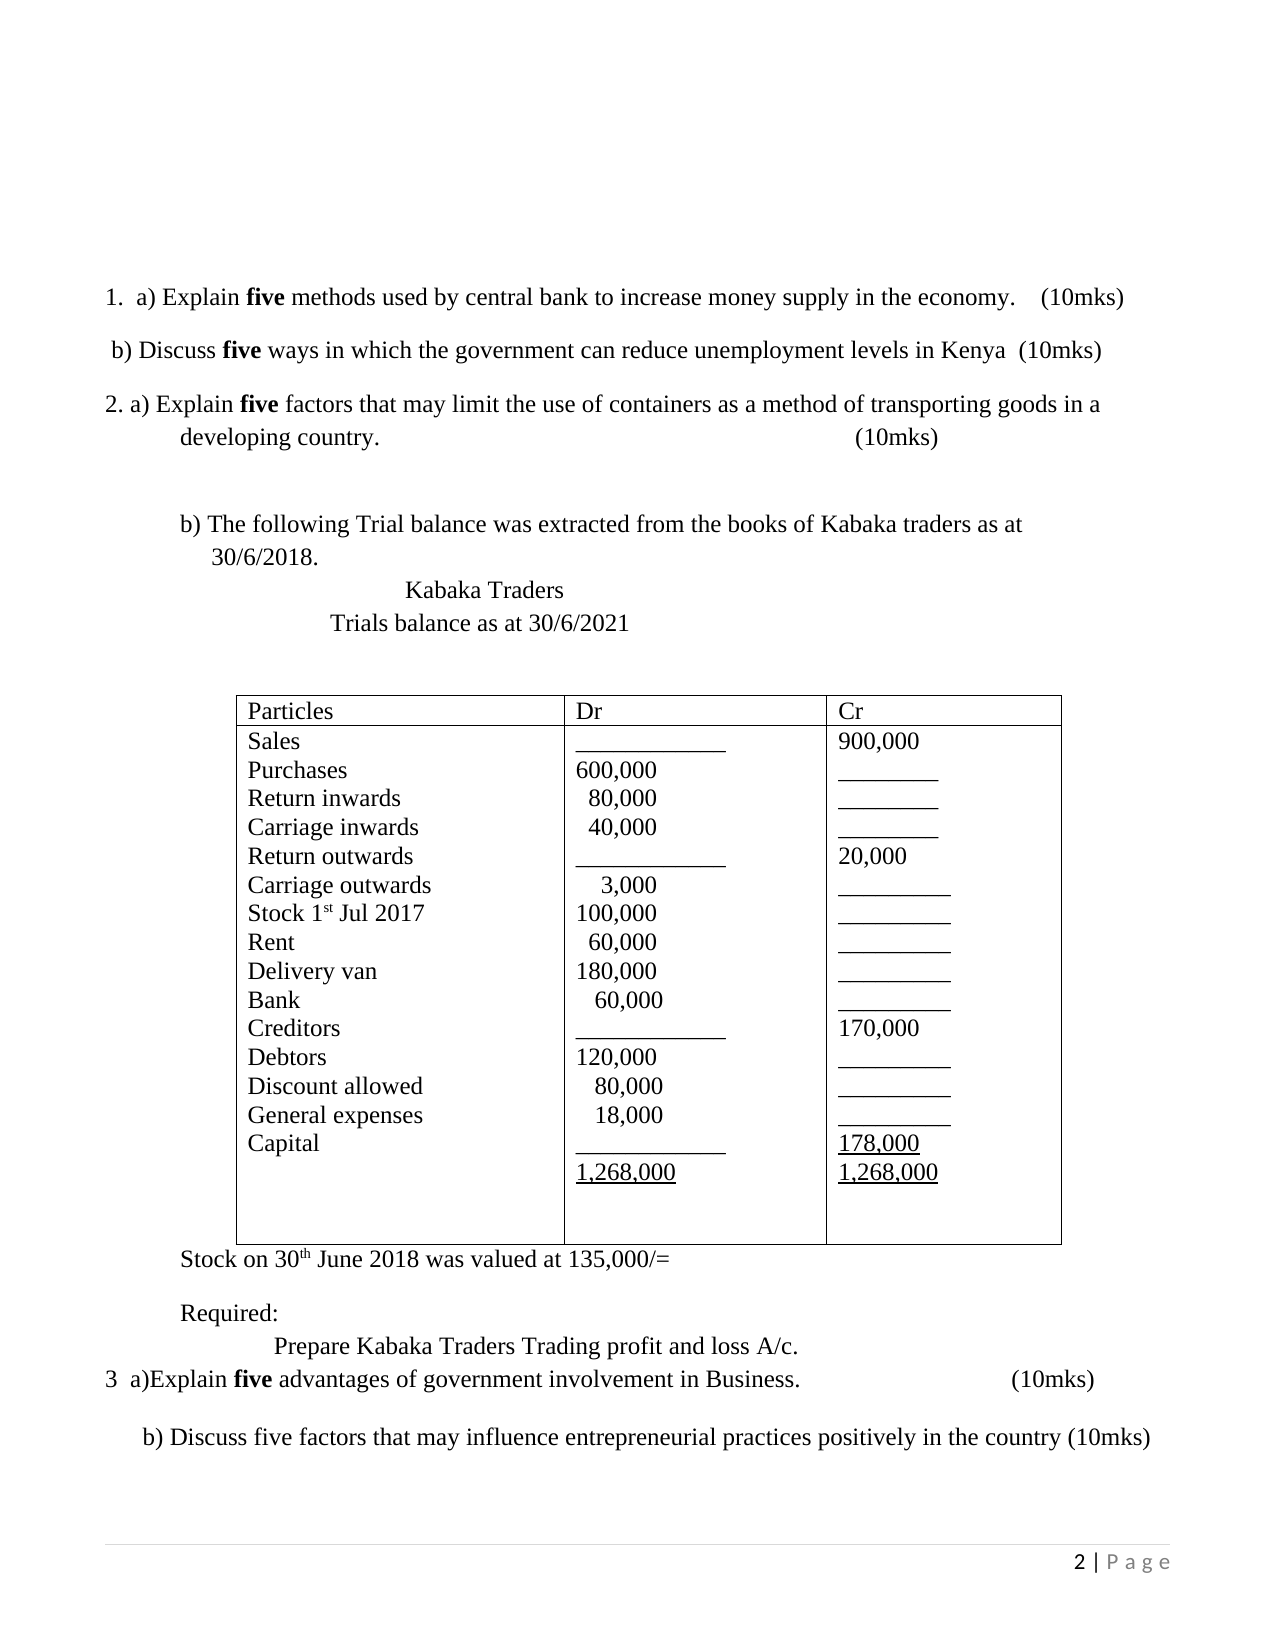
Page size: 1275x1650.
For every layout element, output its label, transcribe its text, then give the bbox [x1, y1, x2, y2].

text Trials balance as at 30/6/2021 [180, 608, 1170, 637]
text b) Discuss five ways in which the government can reduce unemployment levels in Kenya (10mks) [105, 335, 1170, 364]
text 1. a) Explain five methods used by central bank to increase money supply in the economy. (10mks) [105, 282, 1170, 310]
table_header Dr [565, 696, 826, 725]
table_cell Sales Purchases Return inwards Carriage inwards Return outwards Carriage outwards Stock 1st Jul 2017 Rent Delivery van Bank Creditors Debtors Discount allowed General expenses Capital [237, 726, 564, 1243]
table_header Cr [827, 696, 1061, 725]
text Required: [180, 1298, 1170, 1327]
text b) The following Trial balance was extracted from the books of Kabaka traders as at [180, 509, 1170, 538]
text 30/6/2018. [180, 542, 1170, 571]
table_cell 900,000 ________ ________ ________ 20,000 _________ _________ _________ _________ _________ 170,000 _________ _________ _________ 178,000 1,268,000 [827, 726, 1061, 1243]
text Kabaka Traders [180, 575, 1170, 604]
table_header Particles [237, 696, 564, 725]
text b) Discuss five factors that may influence entrepreneurial practices positively in the country (10mks) [105, 1422, 1170, 1451]
text Stock on 30th June 2018 was valued at 135,000/= [105, 1244, 1170, 1273]
table_cell ____________ 600,000 80,000 40,000 ____________ 3,000 100,000 60,000 180,000 60,000 ____________ 120,000 80,000 18,000 ____________ 1,268,000 [565, 726, 826, 1243]
text Prepare Kabaka Traders Trading profit and loss A/c. [180, 1331, 1170, 1360]
text 3 a)Explain five advantages of government involvement in Business. (10mks) [105, 1364, 1170, 1393]
text 2. a) Explain five factors that may limit the use of containers as a method of transporting goods in a developing country. (10mks) [105, 389, 1170, 451]
